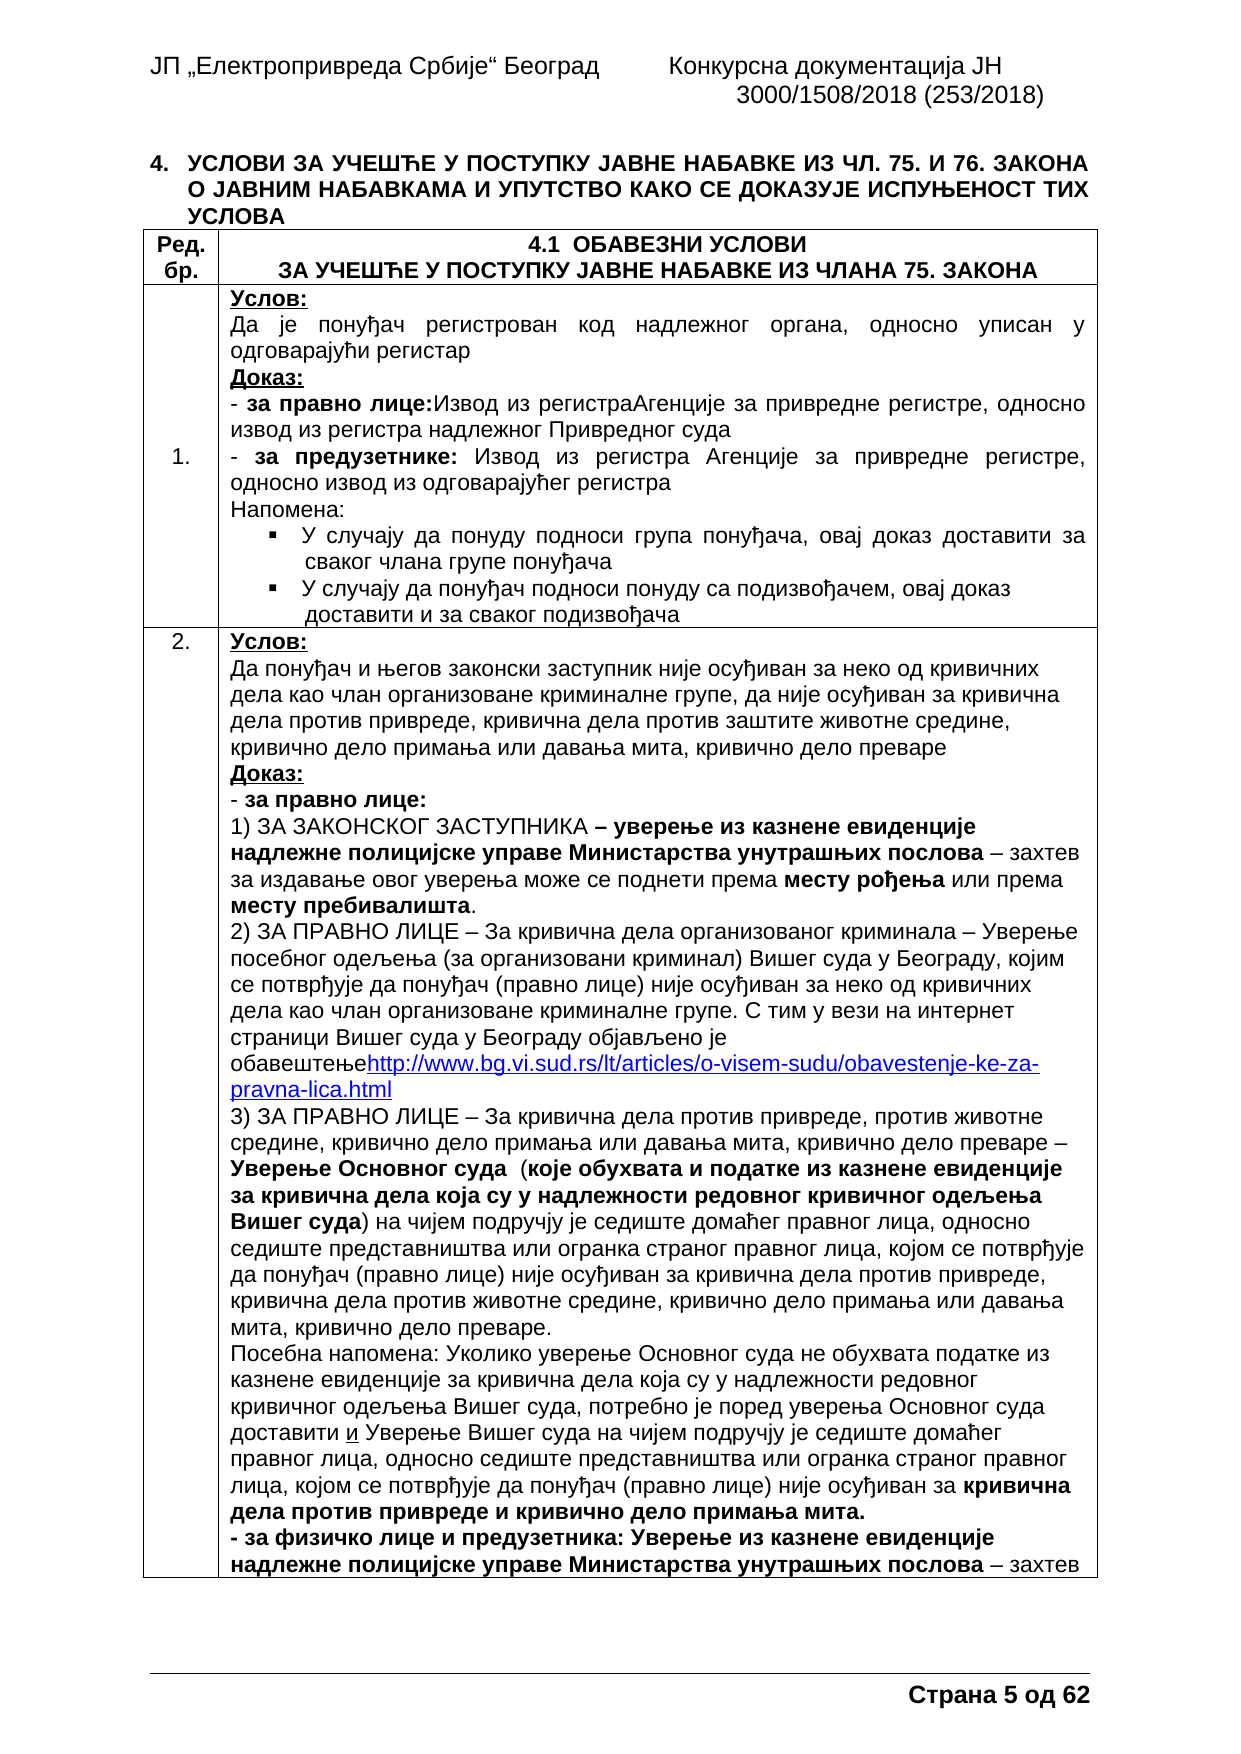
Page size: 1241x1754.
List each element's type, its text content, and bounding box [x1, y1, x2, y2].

table_header 4.1 ОБАВЕЗНИ УСЛОВИ ЗА УЧЕШЋЕ У ПОСТУПКУ ЈАВНЕ НАБАВКЕ ИЗ ЧЛАНА 75. ЗАКОНА [219, 230, 1097, 284]
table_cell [219, 628, 1097, 1577]
table_cell 1. [144, 285, 218, 627]
table_cell Услов: Да је понуђач регистрован код надлежног органа, односно уписан у одговарајући регистар Доказ: - за правно лице:Извод из регистраАгенције за привредне регистре, односно извод из регистра надлежног Привредног суда - за предузетнике: Извод из регистра Агенције за привредне регистре, односно извод из одговарајућег регистра Напомена: У случају да понуду подноси група понуђача, овај доказ доставити за сваког члана групе понуђача У случају да понуђач подноси понуду са подизвођачем, овај доказ доставити и за сваког подизвођача [219, 285, 1097, 627]
table_cell 2. [144, 628, 218, 1577]
subtitle УСЛОВИ ЗА УЧЕШЋЕ У ПОСТУПКУ ЈАВНЕ НАБАВКЕ ИЗ ЧЛ. 75. И 76. ЗАКОНА О ЈАВНИМ НАБАВКАМА И УПУТСТВО КАКО СЕ ДОКАЗУЈЕ ИСПУЊЕНОСТ ТИХ УСЛОВА [150, 150, 1090, 229]
table_header Ред. бр. [144, 230, 218, 284]
